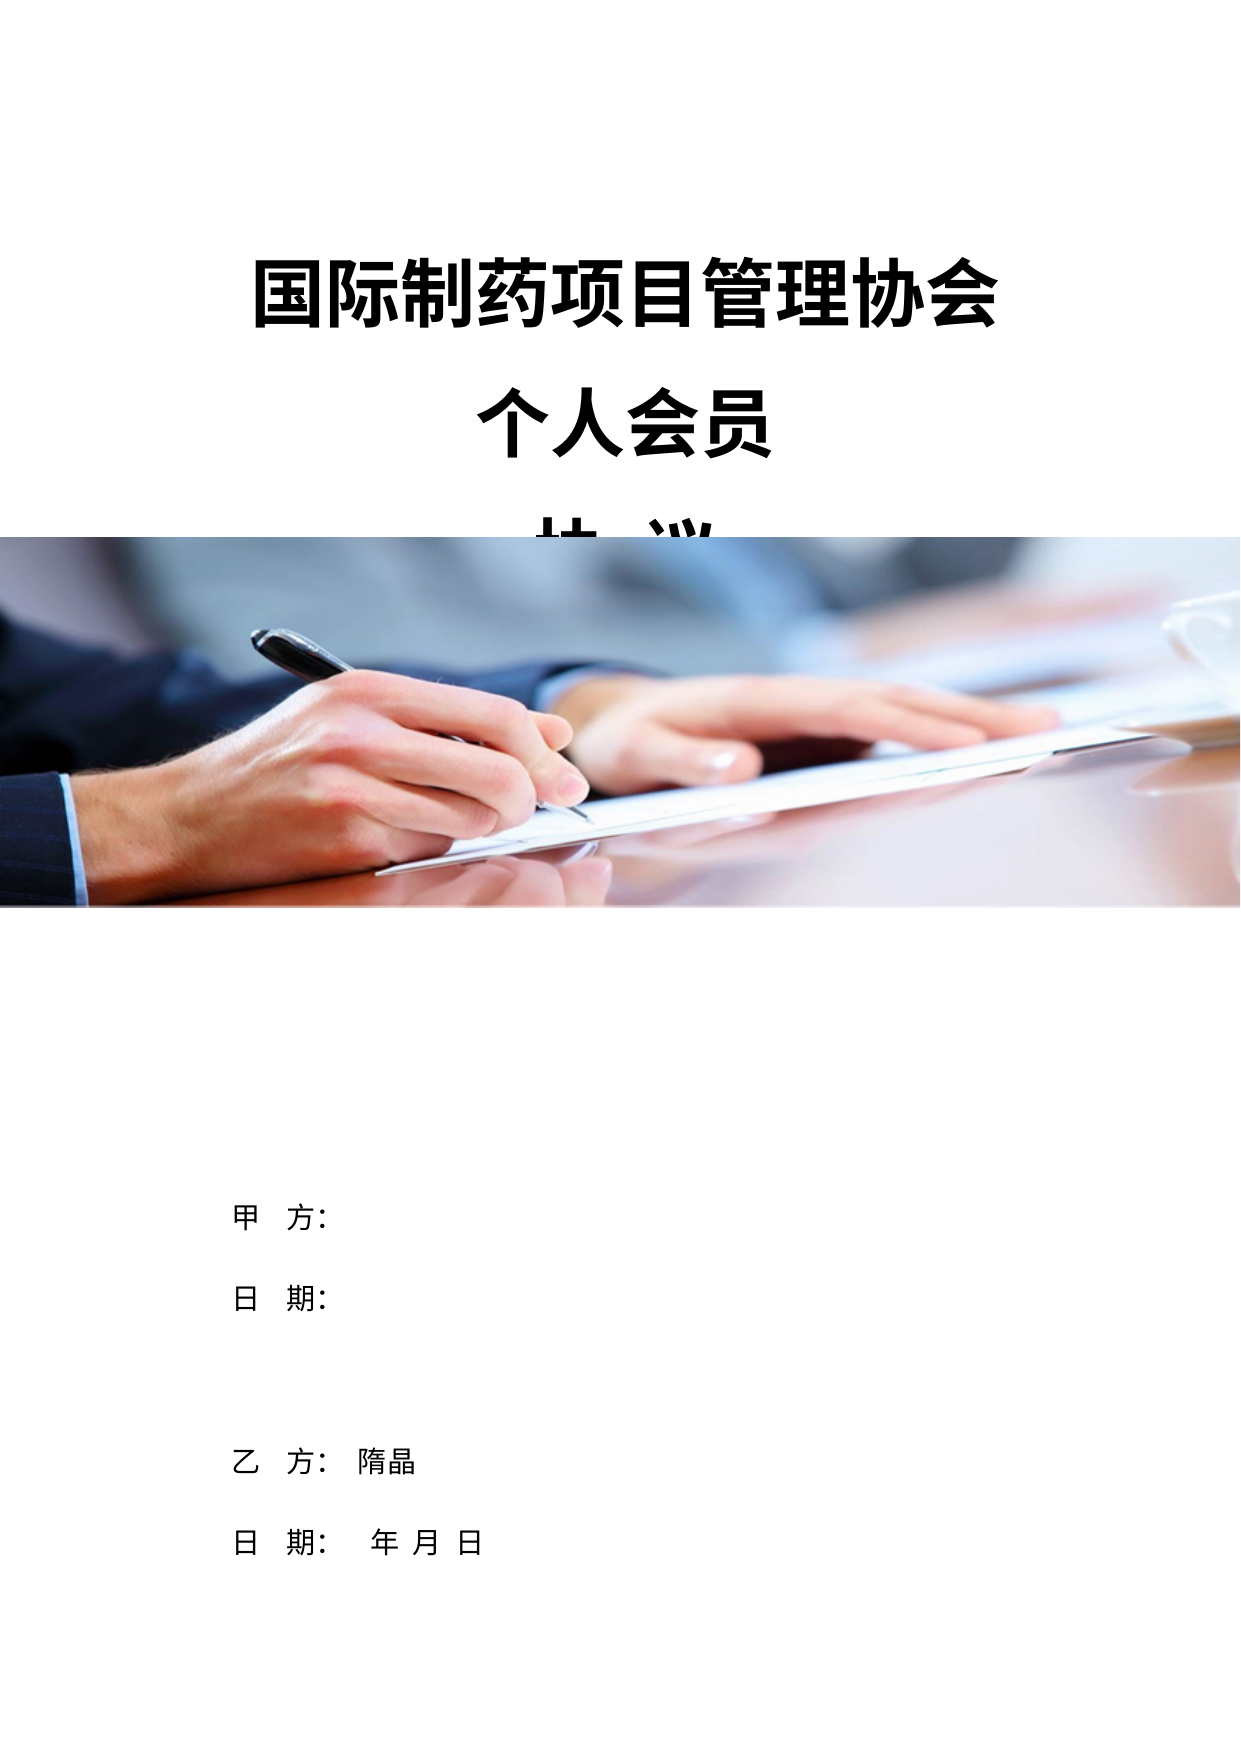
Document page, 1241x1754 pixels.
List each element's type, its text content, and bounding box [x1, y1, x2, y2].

text 日 期： [143, 1264, 1106, 1329]
text 国际制药项目管理协会 [143, 224, 1106, 354]
text 乙 方： 隋晶 [143, 1427, 1106, 1492]
text 协 议 [143, 484, 1106, 537]
text 个人会员 [143, 354, 1106, 484]
text 甲 方： [143, 1183, 1106, 1248]
text 日 期： 年 月 日 [143, 1508, 1106, 1573]
picture [0, 537, 1241, 908]
